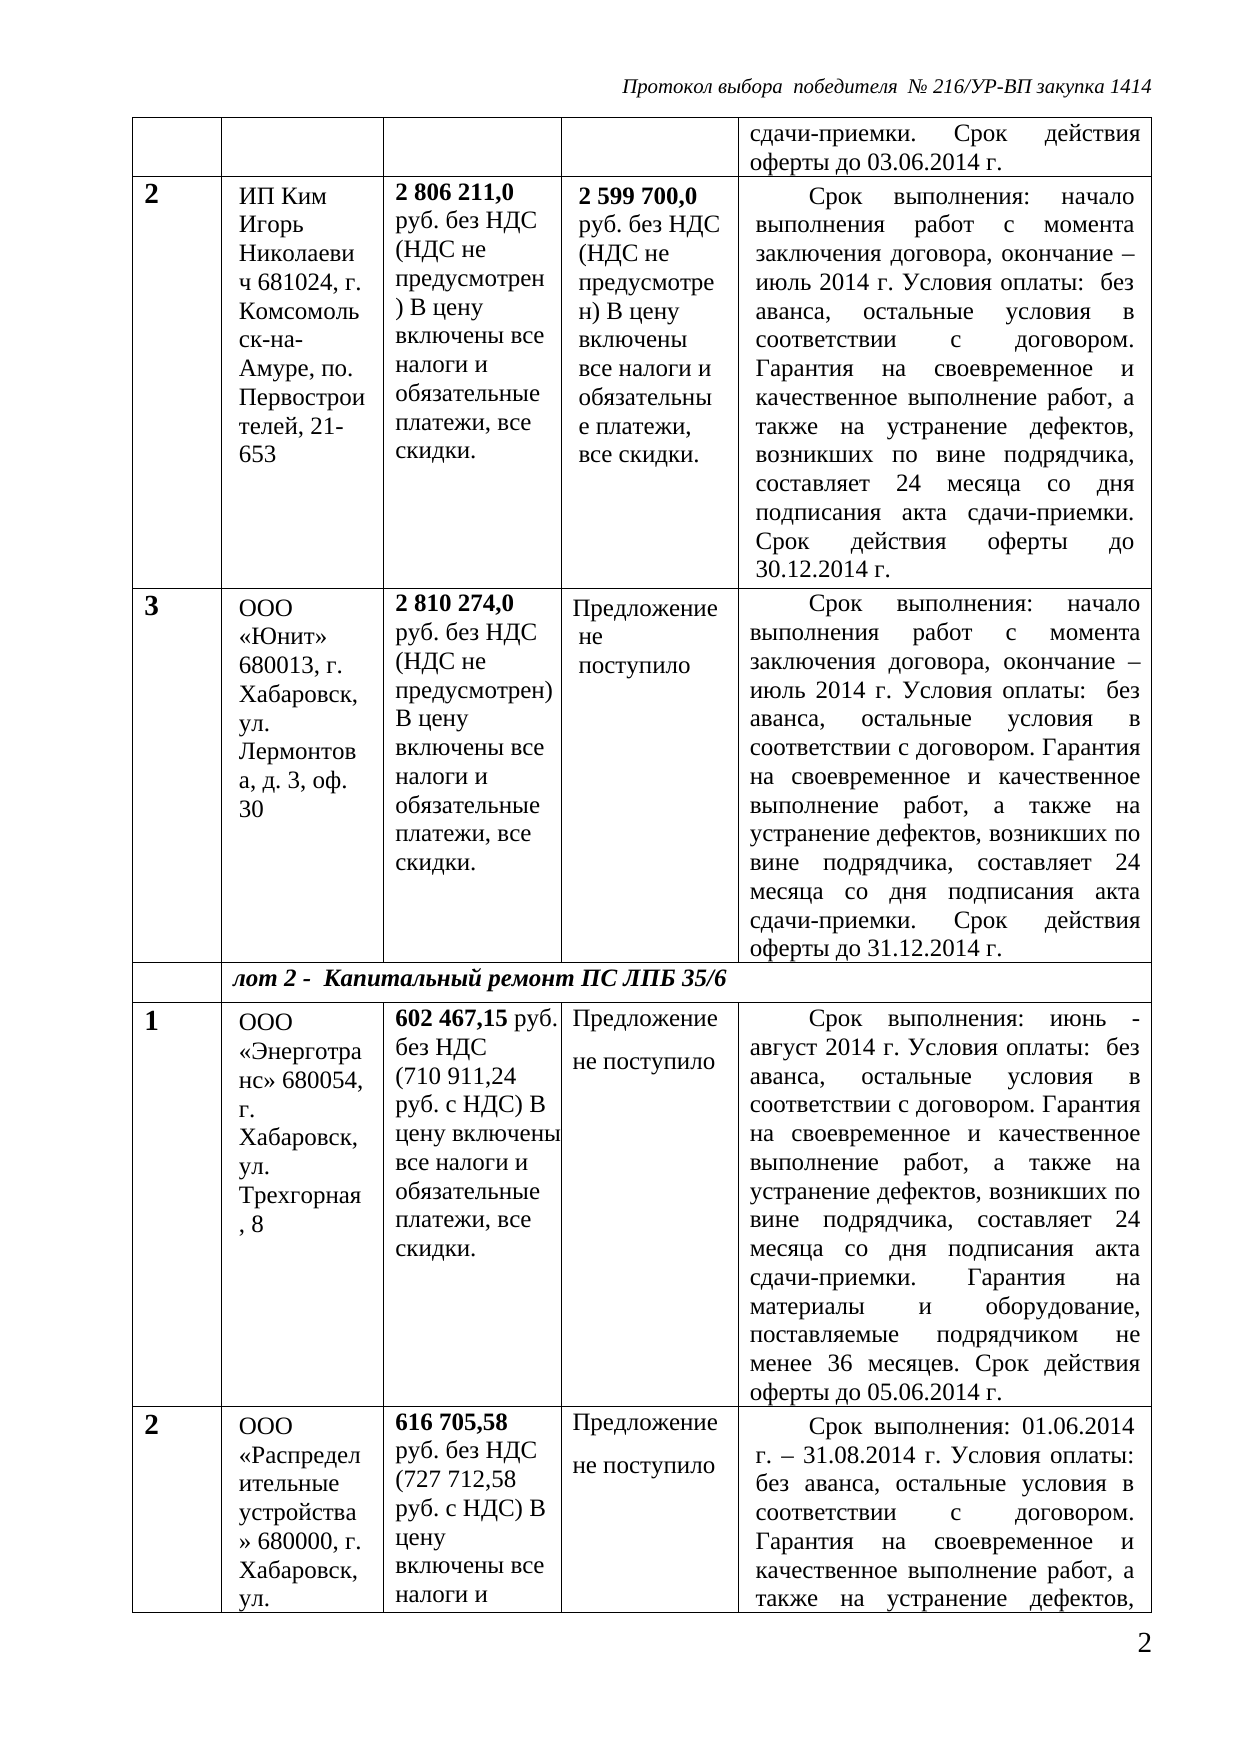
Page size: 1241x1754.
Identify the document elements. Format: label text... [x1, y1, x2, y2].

table_cell 2 599 700,0 руб. без НДС (НДС не предусмотрен) В цену включены все налоги и обязательные платежи, все скидки. [562, 177, 738, 587]
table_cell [222, 1407, 383, 1612]
table_cell 2 [133, 177, 221, 587]
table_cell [739, 1407, 1151, 1612]
table_cell [133, 963, 221, 1002]
table_cell Срок выполнения: начало выполнения работ с момента заключения договора, окончание – июль 2014 г. Условия оплаты: без аванса, остальные условия в соответствии с договором. Гарантия на своевременное и качественное выполнение работ, а также на устранение дефектов, возникших по вине подрядчика, составляет 24 месяца со дня подписания акта сдачи-приемки. Срок действия оферты до 30.12.2014 г. [739, 177, 1151, 587]
table_cell ИП Ким Игорь Николаевич 681024, г. Комсомольск-на-Амуре, по. Первостроителей, 21-653 [222, 177, 383, 587]
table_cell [384, 1407, 561, 1612]
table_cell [739, 118, 1151, 176]
table_cell ООО «Юнит» 680013, г. Хабаровск, ул. Лермонтова, д. 3, оф. 30 [222, 589, 383, 962]
table_cell Срок выполнения: июнь - август 2014 г. Условия оплаты: без аванса, остальные условия в соответствии с договором. Гарантия на своевременное и качественное выполнение работ, а также на устранение дефектов, возникших по вине подрядчика, составляет 24 месяца со дня подписания акта сдачи-приемки. Гарантия на материалы и оборудование, поставляемые подрядчиком не менее 36 месяцев. Срок действия оферты до 05.06.2014 г. [739, 1003, 1151, 1406]
table_cell 2 810 274,0 руб. без НДС (НДС не предусмотрен) В цену включены все налоги и обязательные платежи, все скидки. [384, 589, 561, 962]
table_cell 3 [133, 589, 221, 962]
table_cell ООО «Энерготранс» 680054, г. Хабаровск, ул. Трехгорная, 8 [222, 1003, 383, 1406]
table_cell лот 2 - Капитальный ремонт ПС ЛПБ 35/6 [222, 963, 1151, 1002]
table_cell Предложение не поступило [562, 589, 738, 962]
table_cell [222, 118, 383, 176]
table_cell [562, 118, 738, 176]
table_cell Срок выполнения: начало выполнения работ с момента заключения договора, окончание – июль 2014 г. Условия оплаты: без аванса, остальные условия в соответствии с договором. Гарантия на своевременное и качественное выполнение работ, а также на устранение дефектов, возникших по вине подрядчика, составляет 24 месяца со дня подписания акта сдачи-приемки. Срок действия оферты до 31.12.2014 г. [739, 589, 1151, 962]
table_cell 2 806 211,0 руб. без НДС (НДС не предусмотрен) В цену включены все налоги и обязательные платежи, все скидки. [384, 177, 561, 587]
table_cell 602 467,15 руб. без НДС (710 911,24 руб. с НДС) В цену включены все налоги и обязательные платежи, все скидки. [384, 1003, 561, 1406]
table_cell 1 [133, 118, 221, 176]
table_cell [384, 118, 561, 176]
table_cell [562, 1407, 738, 1612]
table_cell 2 [133, 1407, 221, 1612]
table_cell 1 [133, 1003, 221, 1406]
table_cell Предложение не поступило [562, 1003, 738, 1406]
